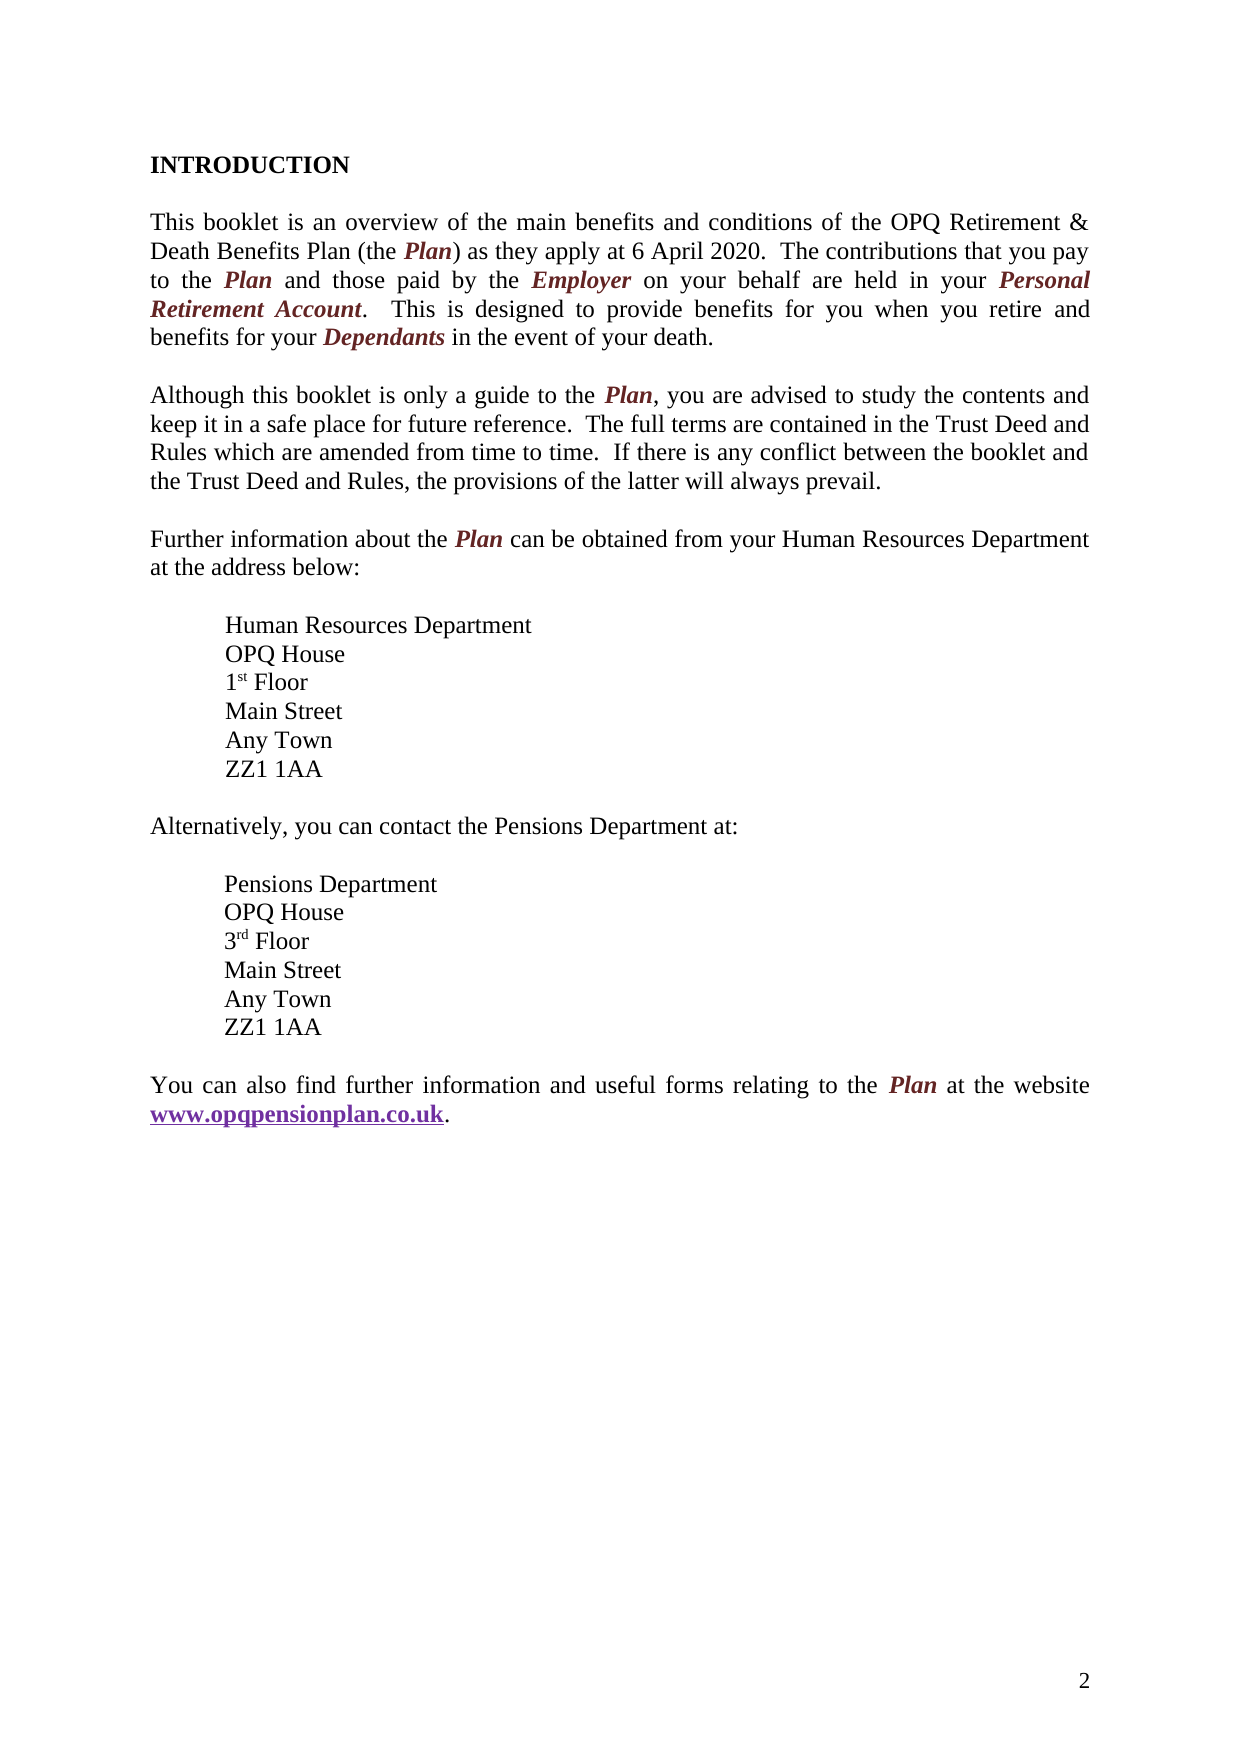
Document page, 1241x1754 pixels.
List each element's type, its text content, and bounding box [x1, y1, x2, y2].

text ZZ1 1AA [150, 754, 1090, 782]
subtitle introduction [150, 150, 1090, 179]
text Any Town [150, 725, 1090, 754]
text You can also find further information and useful forms relating to the Plan at the website www.opqpensionplan.co.uk. [150, 1070, 1090, 1127]
text OPQ House [150, 639, 1090, 667]
text Main Street [150, 696, 1090, 725]
text Main Street [224, 955, 1090, 984]
text OPQ House [224, 897, 1090, 926]
text 1st Floor [150, 667, 1090, 696]
text Alternatively, you can contact the Pensions Department at: [150, 811, 1090, 840]
text Human Resources Department [150, 610, 1090, 639]
text This booklet is an overview of the main benefits and conditions of the OPQ Retirement & Death Benefits Plan (the Plan) as they apply at 6 April 2020. The contributions that you pay to the Plan and those paid by the Employer on your behalf are held in your Personal Retirement Account. This is designed to provide benefits for you when you retire and benefits for your Dependants in the event of your death. [150, 207, 1090, 351]
text Further information about the Plan can be obtained from your Human Resources Department at the address below: [150, 524, 1090, 581]
text ZZ1 1AA [224, 1012, 1090, 1041]
text Although this booklet is only a guide to the Plan, you are advised to study the contents and keep it in a safe place for future reference. The full terms are contained in the Trust Deed and Rules which are amended from time to time. If there is any conflict between the booklet and the Trust Deed and Rules, the provisions of the latter will always prevail. [150, 380, 1090, 495]
text Pensions Department [224, 869, 1090, 897]
text 3rd Floor [224, 926, 1090, 955]
text Any Town [224, 984, 1090, 1012]
